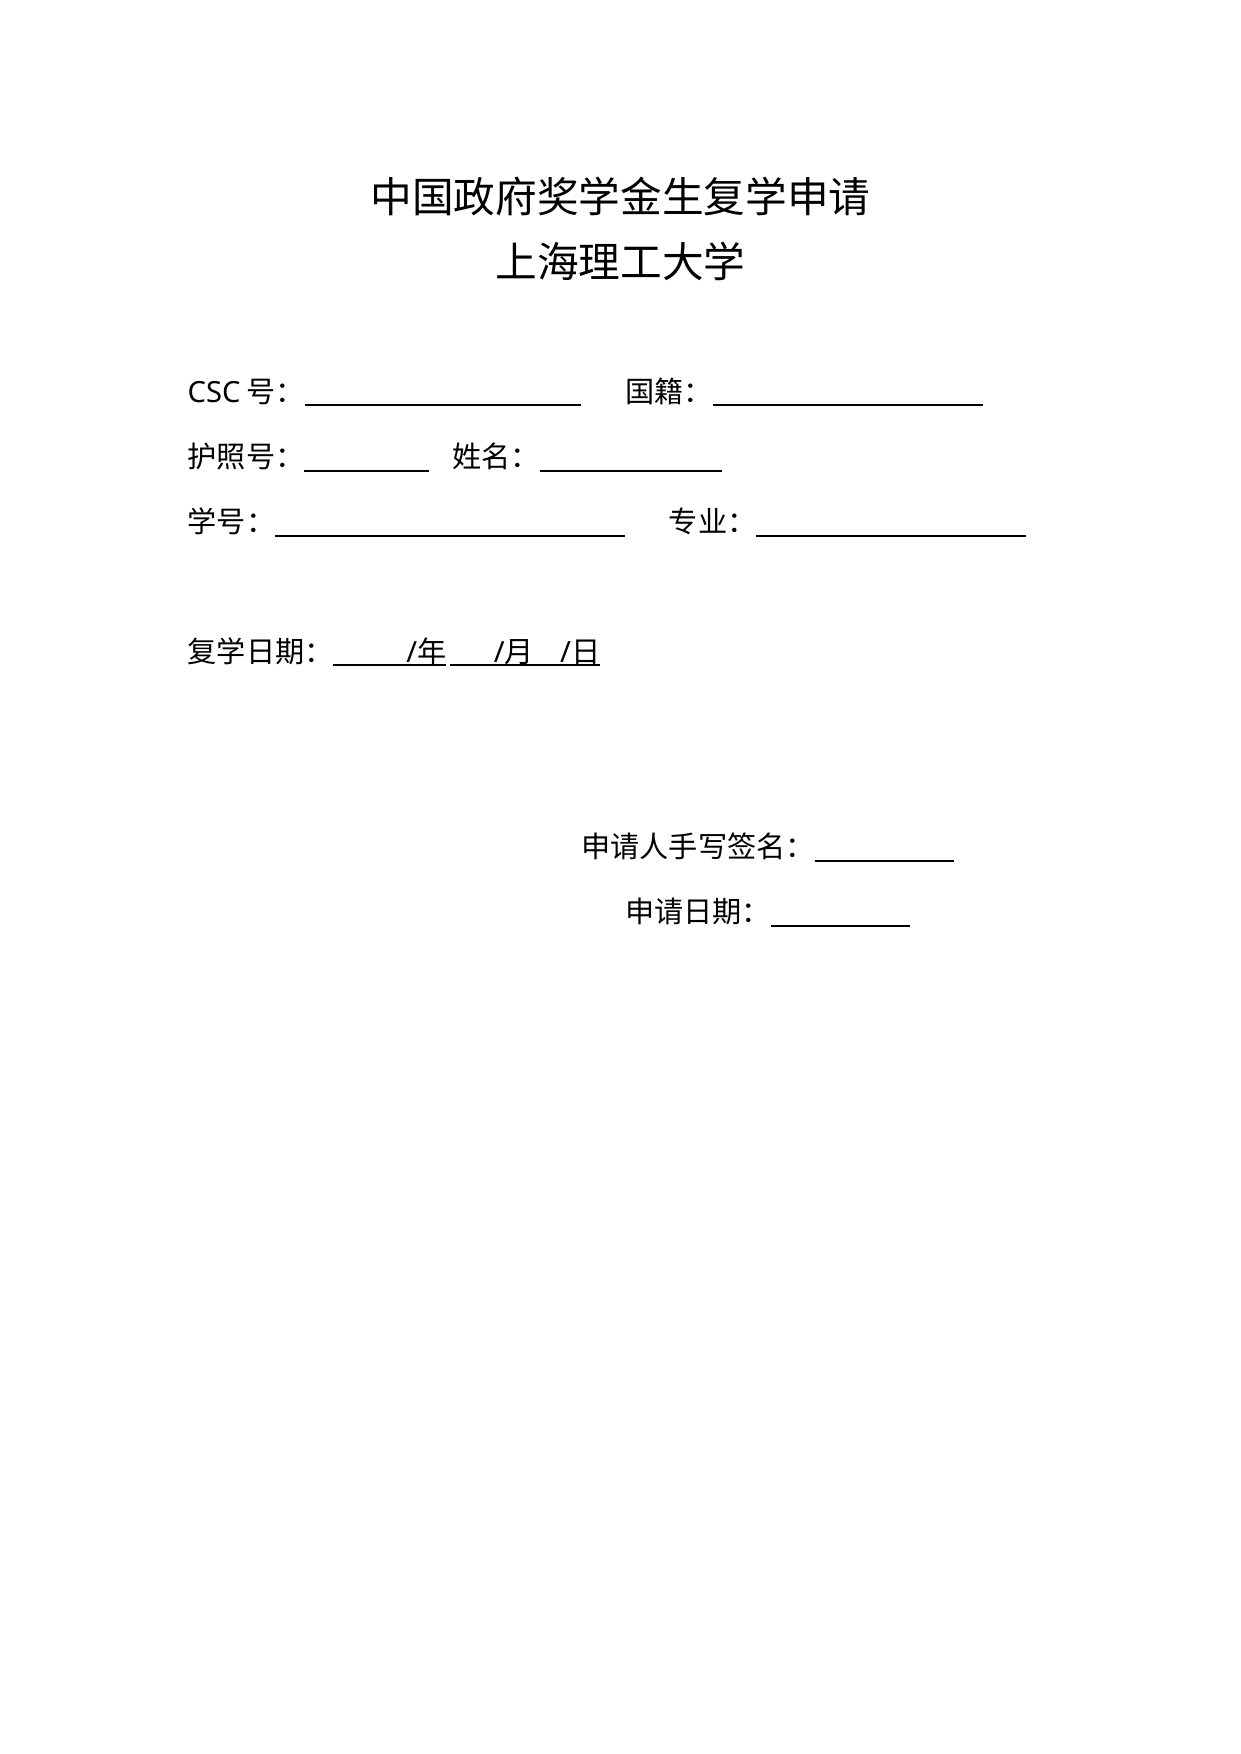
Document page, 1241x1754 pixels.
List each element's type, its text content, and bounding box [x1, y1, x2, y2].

text 申请人手写签名： [187, 812, 1053, 877]
text CSC号： 国籍： [187, 357, 1053, 422]
text 复学日期： /年 /月 /日 [187, 617, 1053, 682]
text 申请日期： [187, 877, 1053, 942]
text 上海理工大学 [187, 227, 1053, 292]
text 护照号： 姓名： [187, 422, 1053, 487]
text 中国政府奖学金生复学申请 [187, 162, 1053, 227]
text 学号： 专业： [187, 487, 1053, 552]
